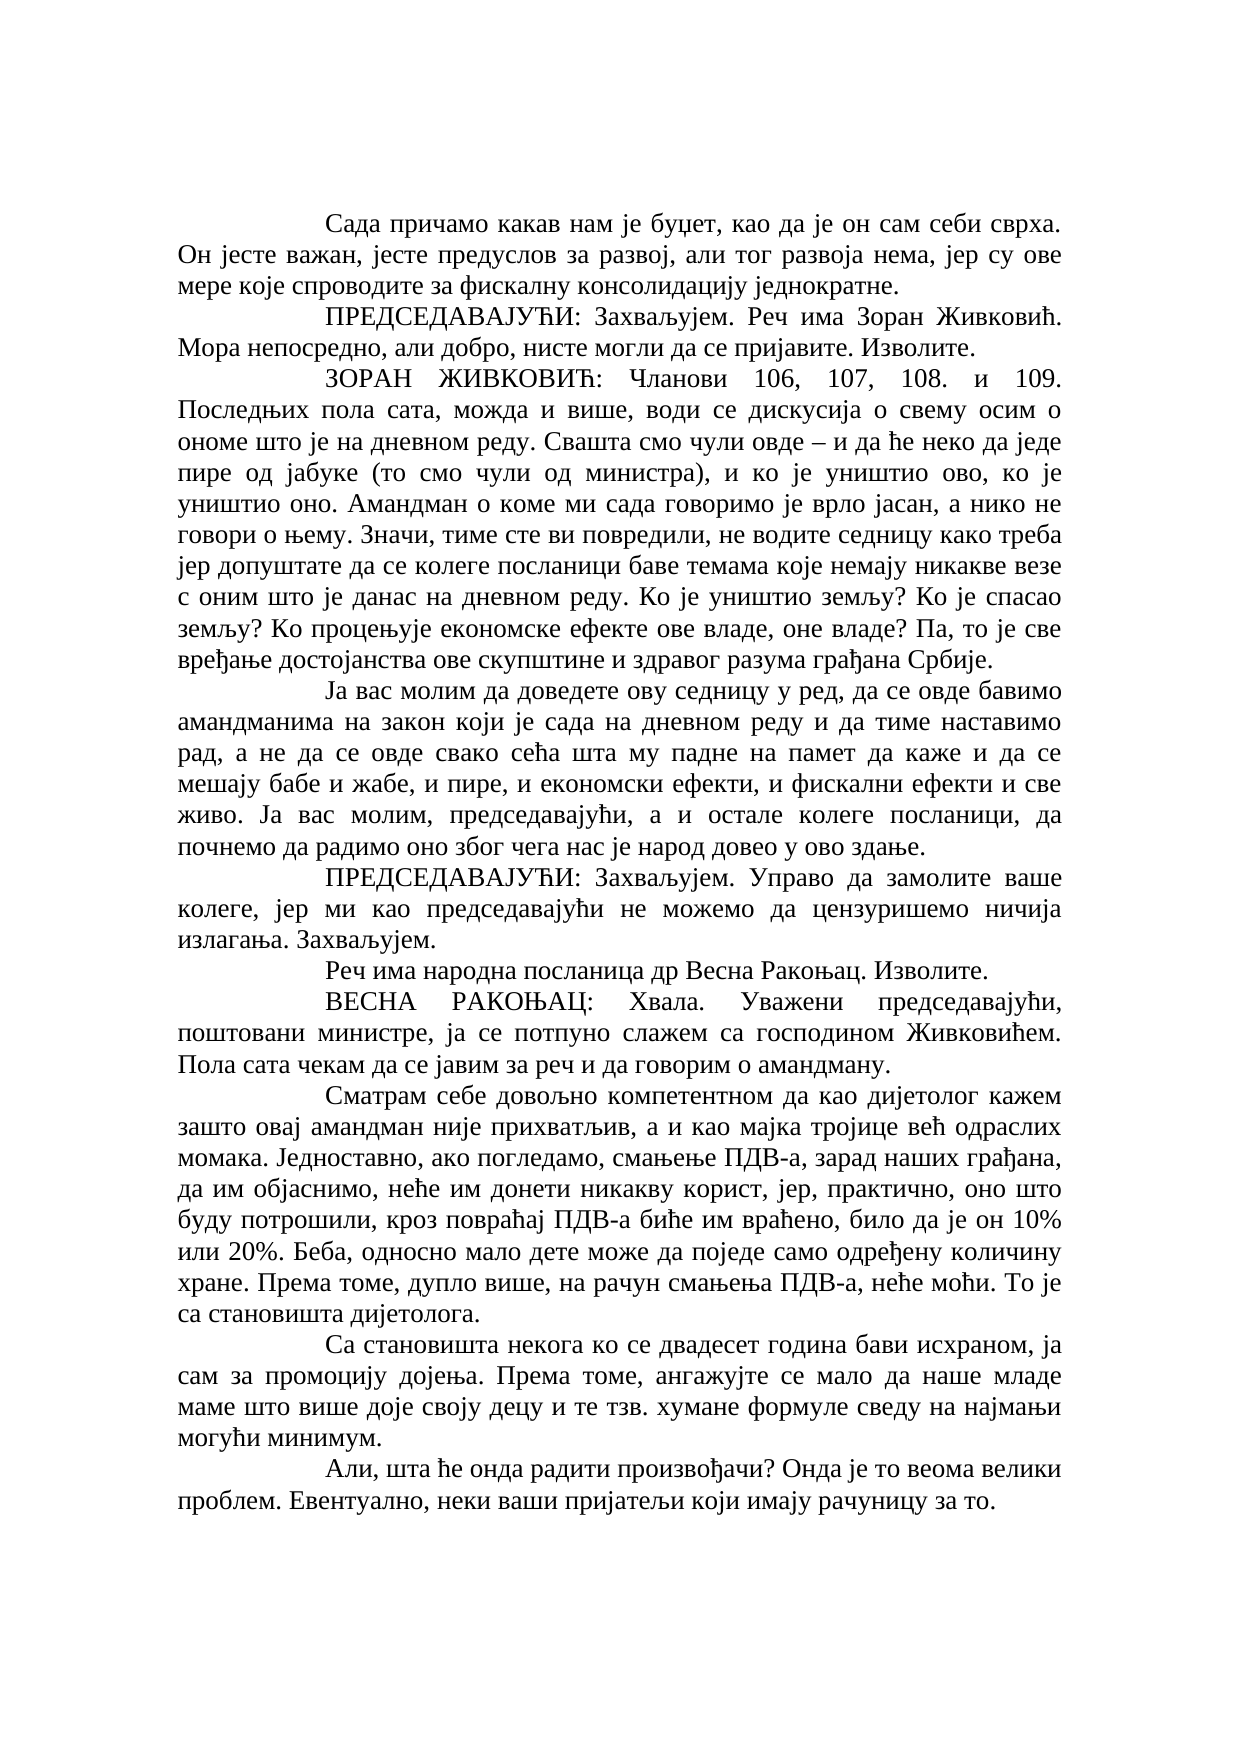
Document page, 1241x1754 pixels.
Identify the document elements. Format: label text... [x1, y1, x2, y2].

text Сада причамо какав нам је буџет, као да је он сам себи сврха. Он јесте важан, јесте предуслов за развој, али тог развоја нема, јер су ове мере које спроводите за фискалну консолидацију једнократне. [177, 207, 1063, 300]
text Сматрам себе довољно компетентном да као дијетолог кажем зашто овај амандман није прихватљив, а и као мајка тројице већ одраслих момака. Једноставно, ако погледамо, смањење ПДВ-а, зарад наших грађана, да им објаснимо, неће им донети никакву корист, јер, практично, оно што буду потрошили, кроз повраћај ПДВ-а биће им враћено, било да је он 10% или 20%. Беба, односно мало дете може да поједе само одређену количину хране. Према томе, дупло више, на рачун смањења ПДВ-а, неће моћи. То је са становишта дијетолога. [177, 1079, 1063, 1328]
text Са становишта некога ко се двадесет година бави исхраном, ја сам за промоцију дојења. Према томе, ангажујте се мало да наше младе маме што више доје своју децу и те тзв. хумане формуле сведу на најмањи могући минимум. [177, 1328, 1063, 1453]
text Ја вас молим да доведете ову седницу у ред, да се овде бавимо амандманима на закон који је сада на дневном реду и да тиме наставимо рад, а не да се овде свако сећа шта му падне на памет да каже и да се мешају бабе и жабе, и пире, и економски ефекти, и фискални ефекти и све живо. Ја вас молим, председавајући, а и остале колеге посланици, да почнемо да радимо оно због чега нас је народ довео у ово здање. [177, 674, 1063, 861]
text ВЕСНА РАКОЊАЦ: Хвала. Уважени председавајући, поштовани министре, ја се потпуно слажем са господином Живковићем. Пола сата чекам да се јавим за реч и да говорим о амандману. [177, 985, 1063, 1079]
text Али, шта ће онда радити произвођачи? Онда је то веома велики проблем. Евентуално, неки ваши пријатељи који имају рачуницу за то. [177, 1453, 1063, 1515]
text Реч има народна посланица др Весна Ракоњац. Изволите. [177, 954, 1063, 985]
text ПРЕДСЕДАВАЈУЋИ: Захваљујем. Управо да замолите ваше колеге, јер ми као председавајући не можемо да цензуришемо ничија излагања. Захваљујем. [177, 861, 1063, 954]
text ЗОРАН ЖИВКОВИЋ: Чланови 106, 107, 108. и 109. Последњих пола сата, можда и више, води се дискусија о свему осим о ономе што је на дневном реду. Свашта смо чули овде – и да ће неко да једе пире од јабуке (то смо чули од министра), и ко је уништио ово, ко је уништио оно. Амандман о коме ми сада говоримо је врло јасан, а нико не говори о њему. Значи, тиме сте ви повредили, не водите седницу како треба јер допуштате да се колеге посланици баве темама које немају никакве везе с оним што је данас на дневном реду. Ко је уништио земљу? Ко је спасао земљу? Ко процењује економске ефекте ове владе, оне владе? Па, то је све вређање достојанства ове скупштине и здравог разума грађана Србије. [177, 362, 1063, 674]
text ПРЕДСЕДАВАЈУЋИ: Захваљујем. Реч има Зоран Живковић. Мора непосредно, али добро, нисте могли да се пријавите. Изволите. [177, 300, 1063, 362]
